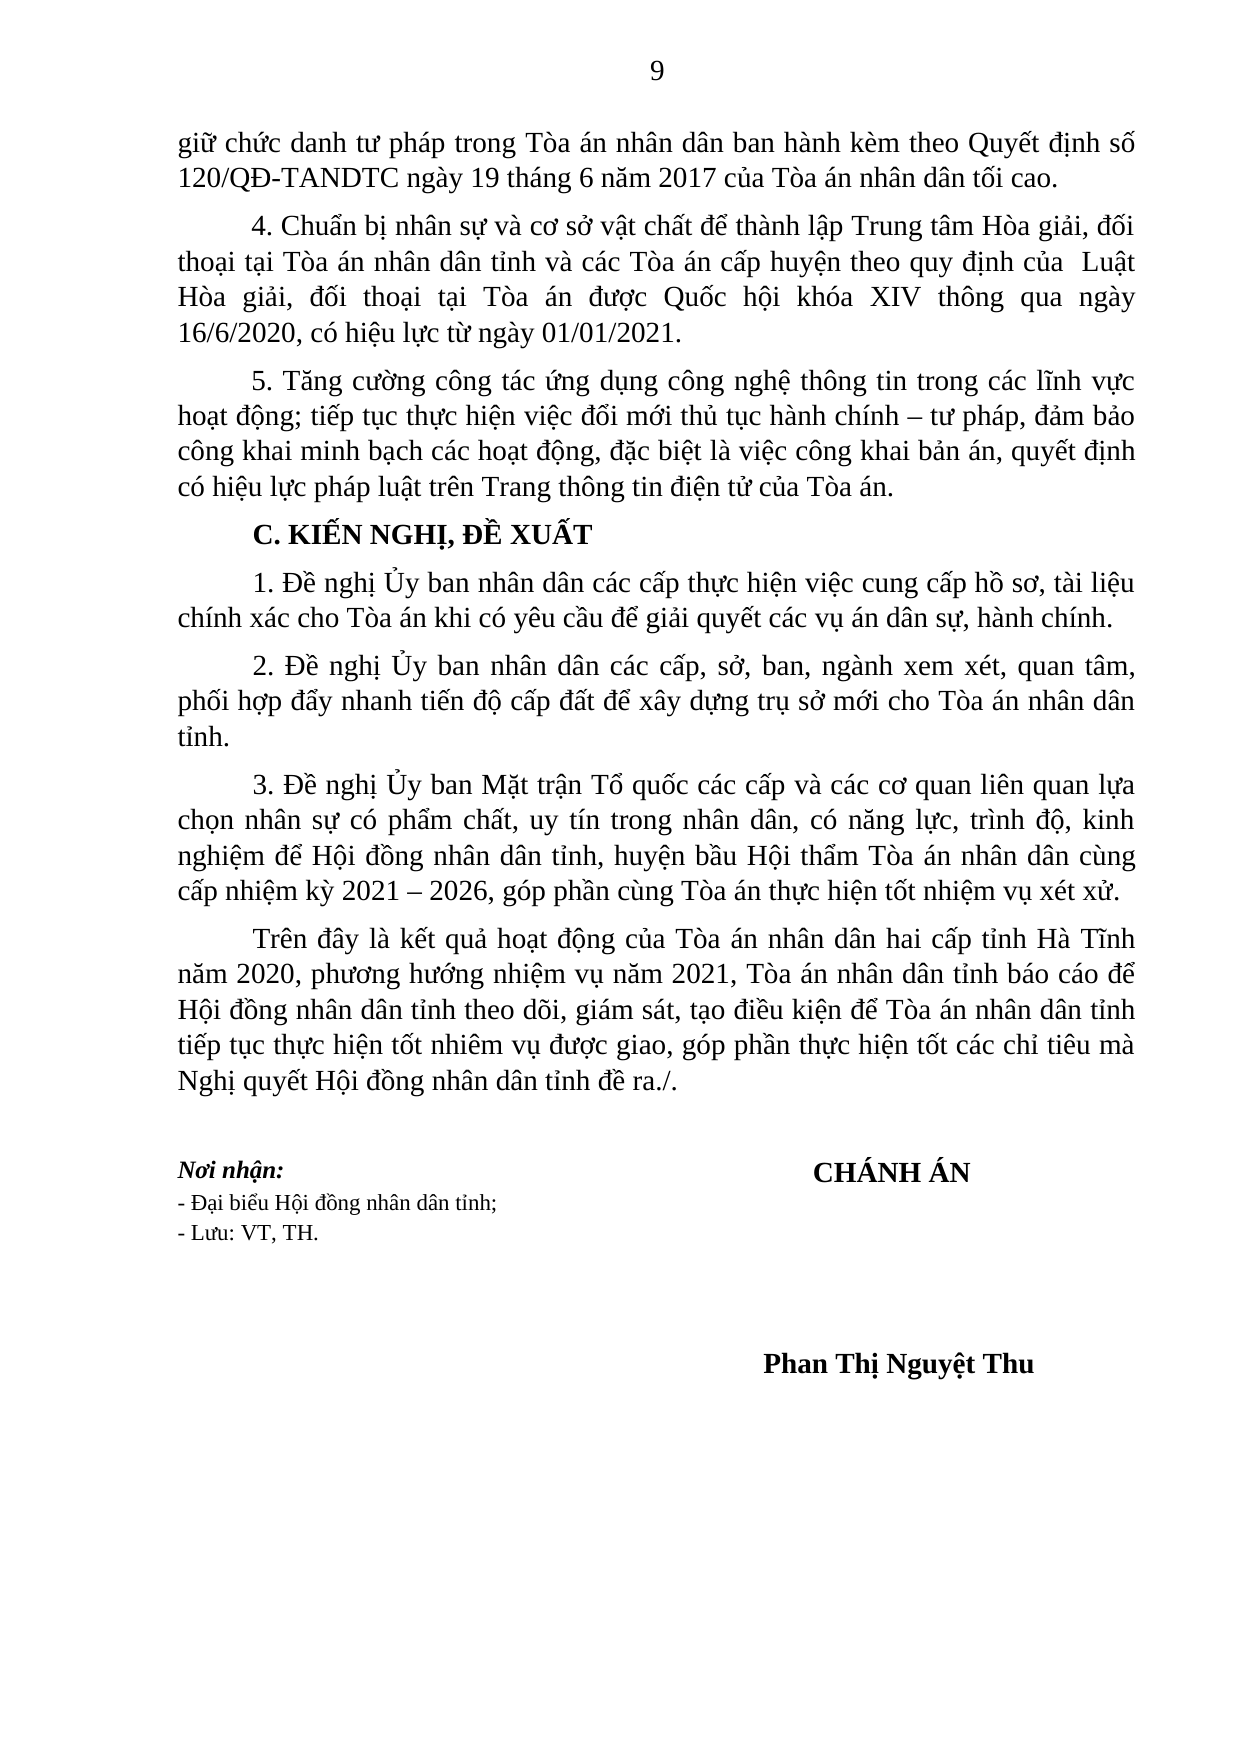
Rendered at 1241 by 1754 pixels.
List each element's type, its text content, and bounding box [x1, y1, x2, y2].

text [177, 124, 1137, 195]
text C. KIẾN NGHỊ, ĐỀ XUẤT [177, 516, 1137, 551]
text 3. Đề nghị Ủy ban Mặt trận Tổ quốc các cấp và các cơ quan liên quan lựa chọn nhân sự có phẩm chất, uy tín trong nhân dân, có năng lực, trình độ, kinh nghiệm để Hội đồng nhân dân tỉnh, huyện bầu Hội thẩm Tòa án nhân dân cùng cấp nhiệm kỳ 2021 – 2026, góp phần cùng Tòa án thực hiện tốt nhiệm vụ xét xử. [177, 766, 1137, 907]
text 4. Chuẩn bị nhân sự và cơ sở vật chất để thành lập Trung tâm Hòa giải, đối thoại tại Tòa án nhân dân tỉnh và các Tòa án cấp huyện theo quy định của Luật Hòa giải, đối thoại tại Tòa án được Quốc hội khóa XIV thông qua ngày 16/6/2020, có hiệu lực từ ngày 01/01/2021. [177, 207, 1137, 349]
table_header CHÁNH ÁN Phan Thị Nguyệt Thu [650, 1156, 1133, 1380]
text 1. Đề nghị Ủy ban nhân dân các cấp thực hiện việc cung cấp hồ sơ, tài liệu chính xác cho Tòa án khi có yêu cầu để giải quyết các vụ án dân sự, hành chính. [177, 564, 1137, 634]
text 2. Đề nghị Ủy ban nhân dân các cấp, sở, ban, ngành xem xét, quan tâm, phối hợp đẩy nhanh tiến độ cấp đất để xây dựng trụ sở mới cho Tòa án nhân dân tỉnh. [177, 647, 1137, 753]
text Trên đây là kết quả hoạt động của Tòa án nhân dân hai cấp tỉnh Hà Tĩnh năm 2020, phương hướng nhiệm vụ năm 2021, Tòa án nhân dân tỉnh báo cáo để Hội đồng nhân dân tỉnh theo dõi, giám sát, tạo điều kiện để Tòa án nhân dân tỉnh tiếp tục thực hiện tốt nhiêm vụ được giao, góp phần thực hiện tốt các chỉ tiêu mà Nghị quyết Hội đồng nhân dân tỉnh đề ra./. [177, 920, 1137, 1097]
table_header Nơi nhận: - Đại biểu Hội đồng nhân dân tỉnh; - Lưu: VT, TH. [166, 1156, 650, 1380]
text 5. Tăng cường công tác ứng dụng công nghệ thông tin trong các lĩnh vực hoạt động; tiếp tục thực hiện việc đổi mới thủ tục hành chính – tư pháp, đảm bảo công khai minh bạch các hoạt động, đặc biệt là việc công khai bản án, quyết định có hiệu lực pháp luật trên Trang thông tin điện tử của Tòa án. [177, 362, 1137, 503]
